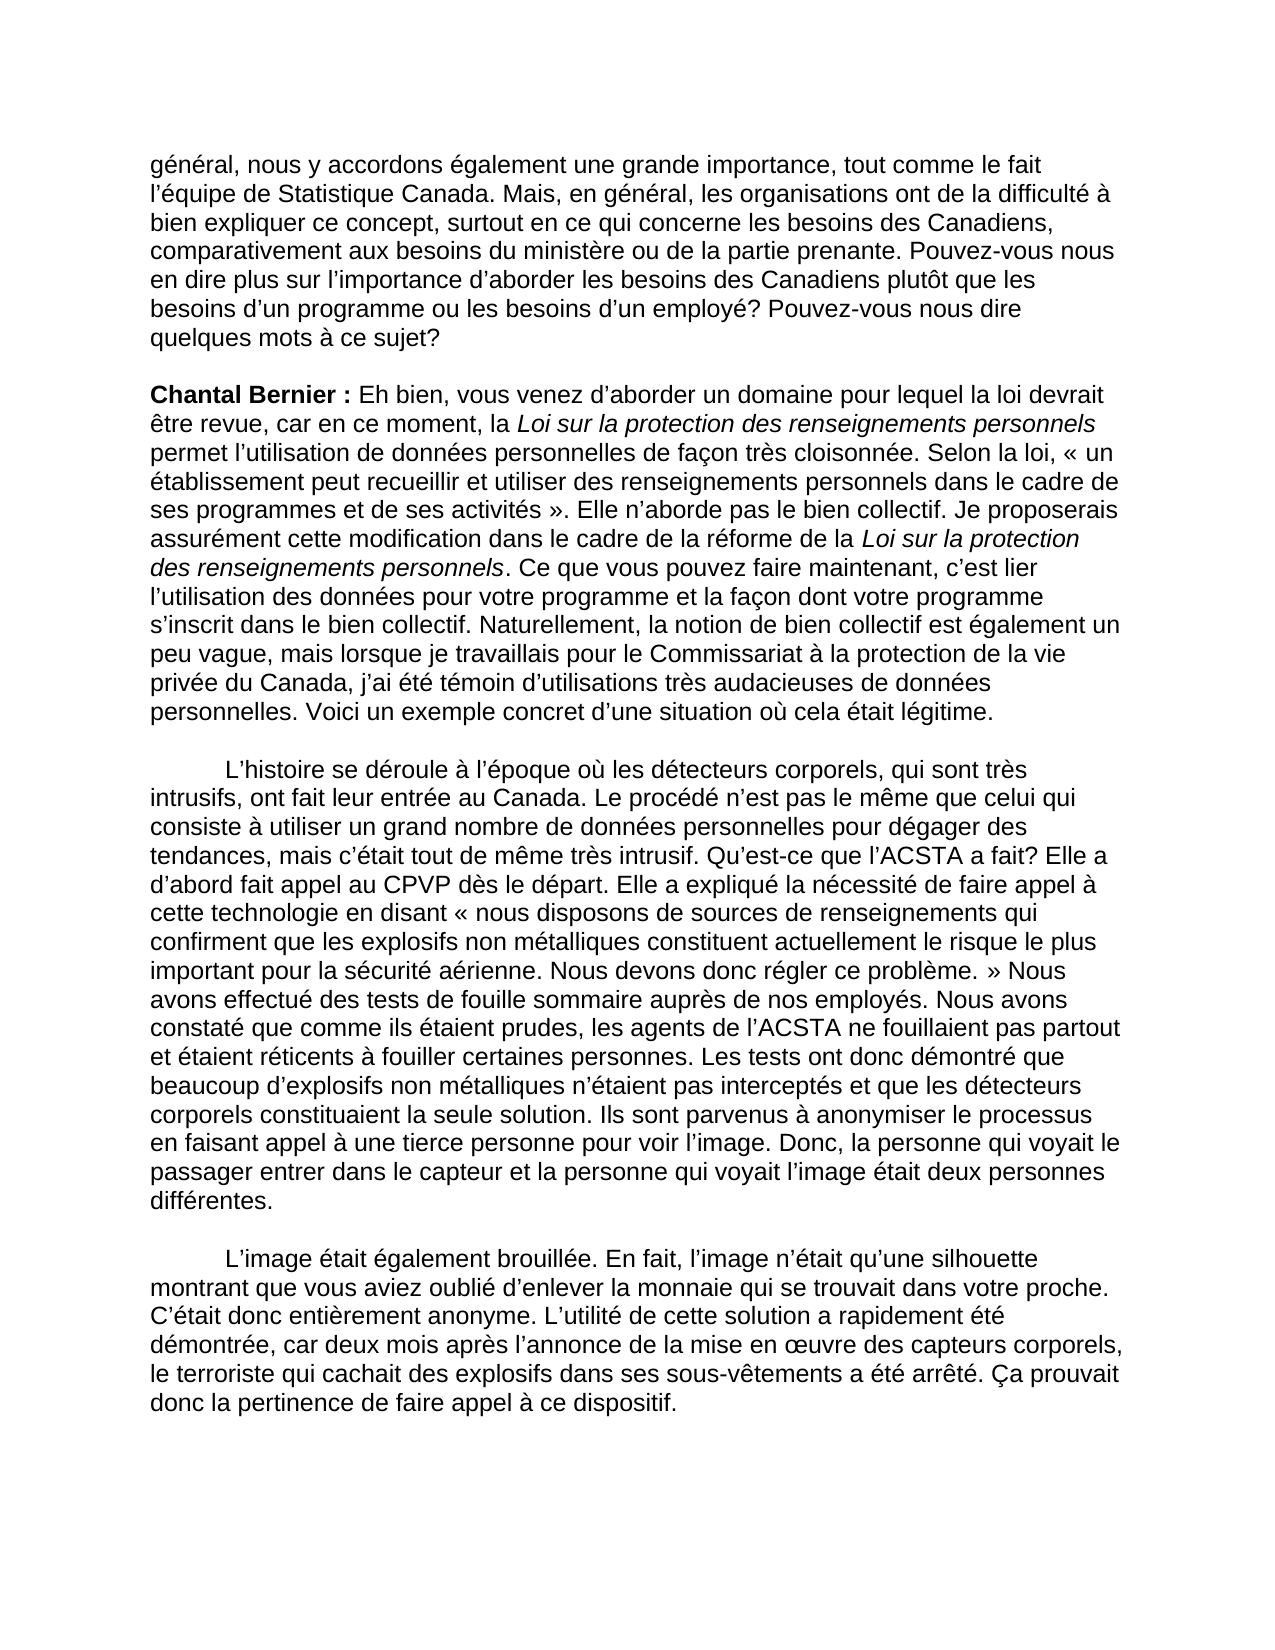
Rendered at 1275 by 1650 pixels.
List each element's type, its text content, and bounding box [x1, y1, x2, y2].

text Chantal Bernier : Eh bien, vous venez d’aborder un domaine pour lequel la loi devrait être revue, car en ce moment, la Loi sur la protection des renseignements personnels permet l’utilisation de données personnelles de façon très cloisonnée. Selon la loi, « un établissement peut recueillir et utiliser des renseignements personnels dans le cadre de ses programmes et de ses activités ». Elle n’aborde pas le bien collectif. Je proposerais assurément cette modification dans le cadre de la réforme de la Loi sur la protection des renseignements personnels. Ce que vous pouvez faire maintenant, c’est lier l’utilisation des données pour votre programme et la façon dont votre programme s’inscrit dans le bien collectif. Naturellement, la notion de bien collectif est également un peu vague, mais lorsque je travaillais pour le Commissariat à la protection de la vie privée du Canada, j’ai été témoin d’utilisations très audacieuses de données personnelles. Voici un exemple concret d’une situation où cela était légitime. [150, 380, 1125, 725]
text L’image était également brouillée. En fait, l’image n’était qu’une silhouette montrant que vous aviez oublié d’enlever la monnaie qui se trouvait dans votre proche. C’était donc entièrement anonyme. L’utilité de cette solution a rapidement été démontrée, car deux mois après l’annonce de la mise en œuvre des capteurs corporels, le terroriste qui cachait des explosifs dans ses sous-vêtements a été arrêté. Ça prouvait donc la pertinence de faire appel à ce dispositif. [150, 1244, 1125, 1416]
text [150, 150, 1125, 351]
text L’histoire se déroule à l’époque où les détecteurs corporels, qui sont très intrusifs, ont fait leur entrée au Canada. Le procédé n’est pas le même que celui qui consiste à utiliser un grand nombre de données personnelles pour dégager des tendances, mais c’était tout de même très intrusif. Qu’est-ce que l’ACSTA a fait? Elle a d’abord fait appel au CPVP dès le départ. Elle a expliqué la nécessité de faire appel à cette technologie en disant « nous disposons de sources de renseignements qui confirment que les explosifs non métalliques constituent actuellement le risque le plus important pour la sécurité aérienne. Nous devons donc régler ce problème. » Nous avons effectué des tests de fouille sommaire auprès de nos employés. Nous avons constaté que comme ils étaient prudes, les agents de l’ACSTA ne fouillaient pas partout et étaient réticents à fouiller certaines personnes. Les tests ont donc démontré que beaucoup d’explosifs non métalliques n’étaient pas interceptés et que les détecteurs corporels constituaient la seule solution. Ils sont parvenus à anonymiser le processus en faisant appel à une tierce personne pour voir l’image. Donc, la personne qui voyait le passager entrer dans le capteur et la personne qui voyait l’image était deux personnes différentes. [150, 754, 1125, 1214]
